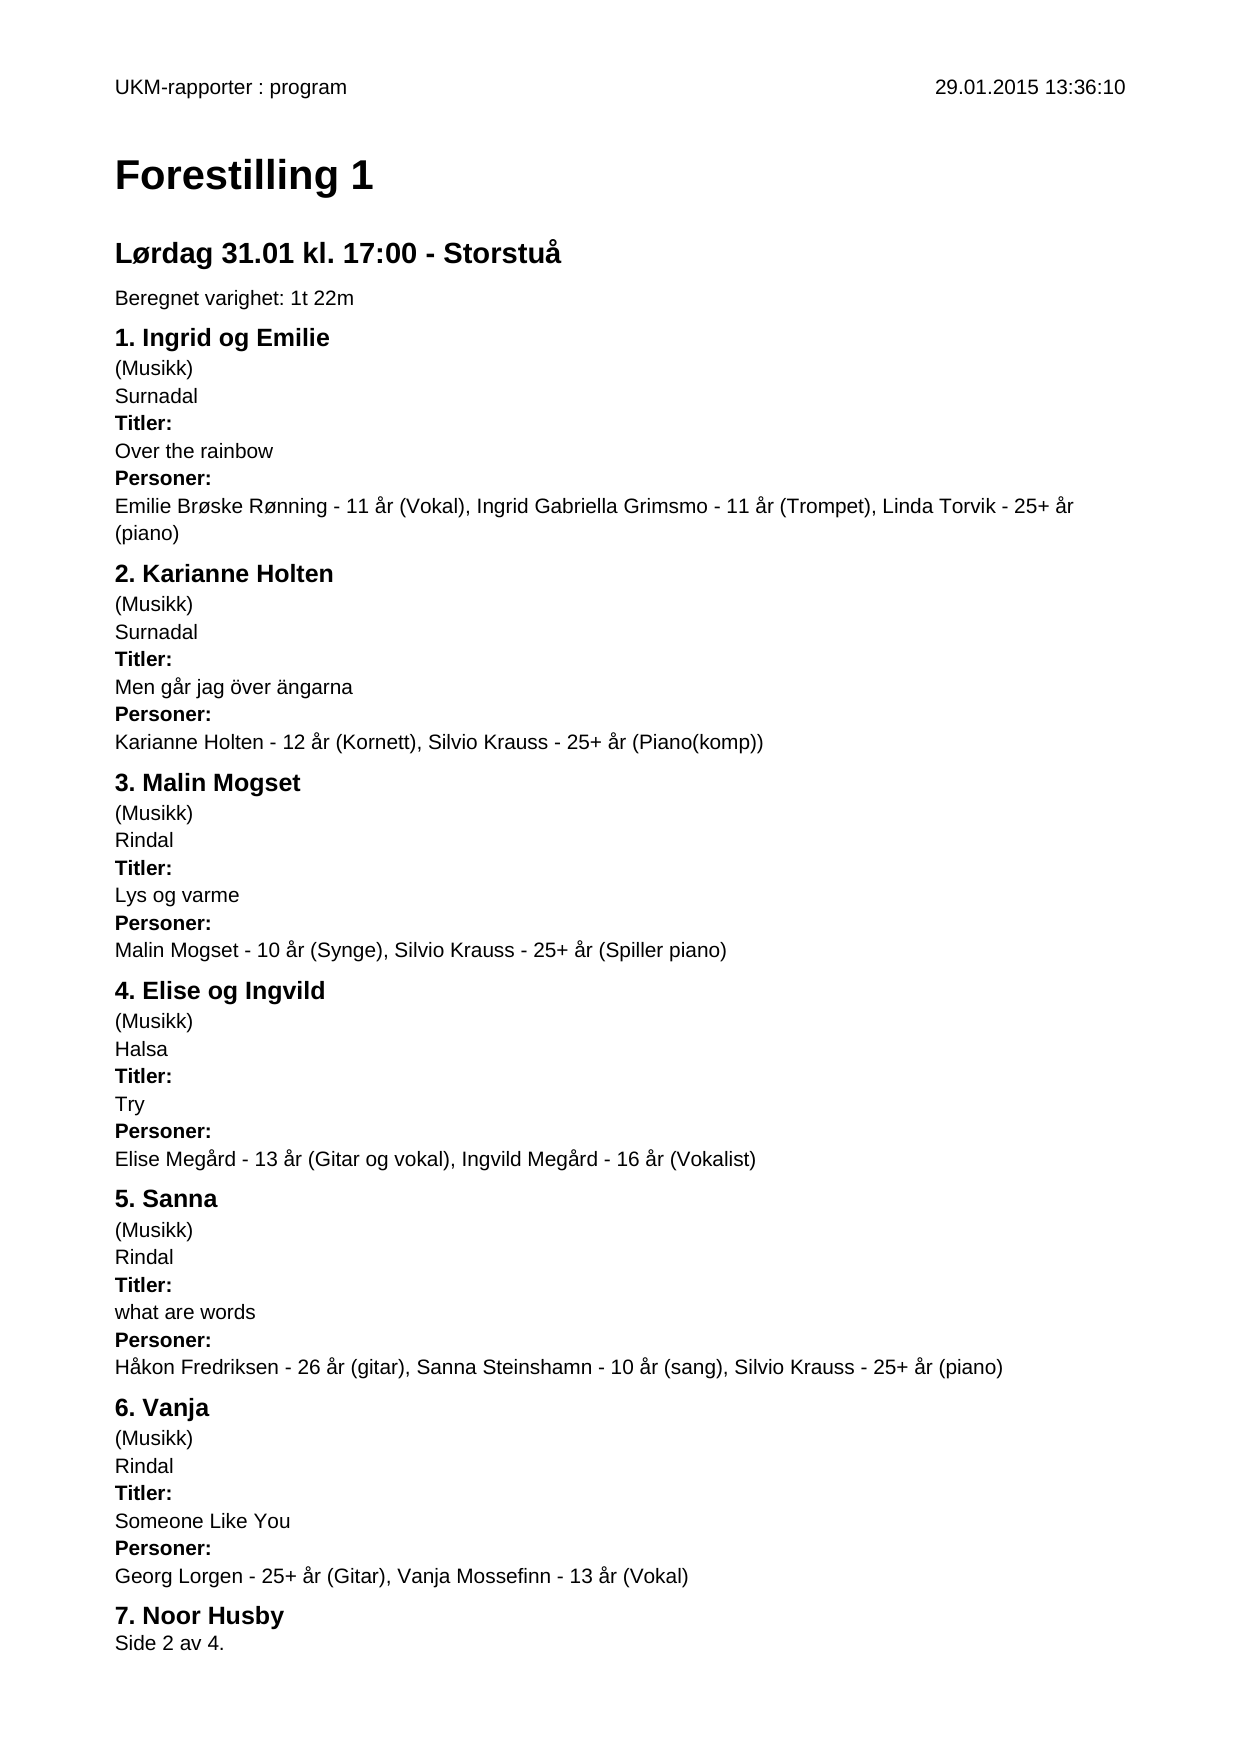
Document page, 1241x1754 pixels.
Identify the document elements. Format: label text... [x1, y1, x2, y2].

text Elise Megård - 13 år (Gitar og vokal), Ingvild Megård - 16 år (Vokalist) [114, 1147, 1126, 1171]
text Over the rainbow [114, 439, 1126, 463]
text 6. Vanja [114, 1393, 1126, 1422]
text 2. Karianne Holten [114, 559, 1126, 588]
text Surnadal [114, 620, 1126, 644]
text 1. Ingrid og Emilie [114, 323, 1126, 352]
text Rindal [114, 1245, 1126, 1269]
text Lørdag 31.01 kl. 17:00 - Storstuå [114, 236, 1126, 270]
text what are words [114, 1300, 1126, 1324]
text Titler: [114, 856, 1126, 879]
text Georg Lorgen - 25+ år (Gitar), Vanja Mossefinn - 13 år (Vokal) [114, 1563, 1126, 1587]
text 3. Malin Mogset [114, 768, 1126, 796]
text Titler: [114, 647, 1126, 671]
text Personer: [114, 1536, 1126, 1560]
text Rindal [114, 828, 1126, 852]
text (Musikk) [114, 801, 1126, 824]
text Titler: [114, 1064, 1126, 1088]
text Men går jag över ängarna [114, 675, 1126, 699]
text Surnadal [114, 384, 1126, 408]
text 7. Noor Husby [114, 1601, 1126, 1630]
text (Musikk) [114, 356, 1126, 380]
text Forestilling 1 [114, 150, 1126, 198]
text 4. Elise og Ingvild [114, 976, 1126, 1005]
text Personer: [114, 911, 1126, 934]
text Beregnet varighet: 1t 22m [114, 285, 1126, 309]
text Someone Like You [114, 1508, 1126, 1532]
text Malin Mogset - 10 år (Synge), Silvio Krauss - 25+ år (Spiller piano) [114, 938, 1126, 962]
text (Musikk) [114, 1426, 1126, 1450]
text Karianne Holten - 12 år (Kornett), Silvio Krauss - 25+ år (Piano(komp)) [114, 730, 1126, 754]
text (Musikk) [114, 592, 1126, 616]
text Titler: [114, 411, 1126, 435]
text Halsa [114, 1037, 1126, 1061]
text Lys og varme [114, 883, 1126, 907]
text 5. Sanna [114, 1184, 1126, 1213]
text (Musikk) [114, 1217, 1126, 1241]
text Emilie Brøske Rønning - 11 år (Vokal), Ingrid Gabriella Grimsmo - 11 år (Trompet), Linda Torvik - 25+ år (piano) [114, 494, 1126, 545]
text (Musikk) [114, 1009, 1126, 1033]
text Personer: [114, 1327, 1126, 1351]
text Personer: [114, 702, 1126, 726]
text Rindal [114, 1453, 1126, 1477]
text Personer: [114, 466, 1126, 490]
text Titler: [114, 1272, 1126, 1296]
text Try [114, 1092, 1126, 1116]
text Titler: [114, 1481, 1126, 1505]
text Personer: [114, 1119, 1126, 1143]
text Håkon Fredriksen - 26 år (gitar), Sanna Steinshamn - 10 år (sang), Silvio Krauss - 25+ år (piano) [114, 1355, 1126, 1379]
